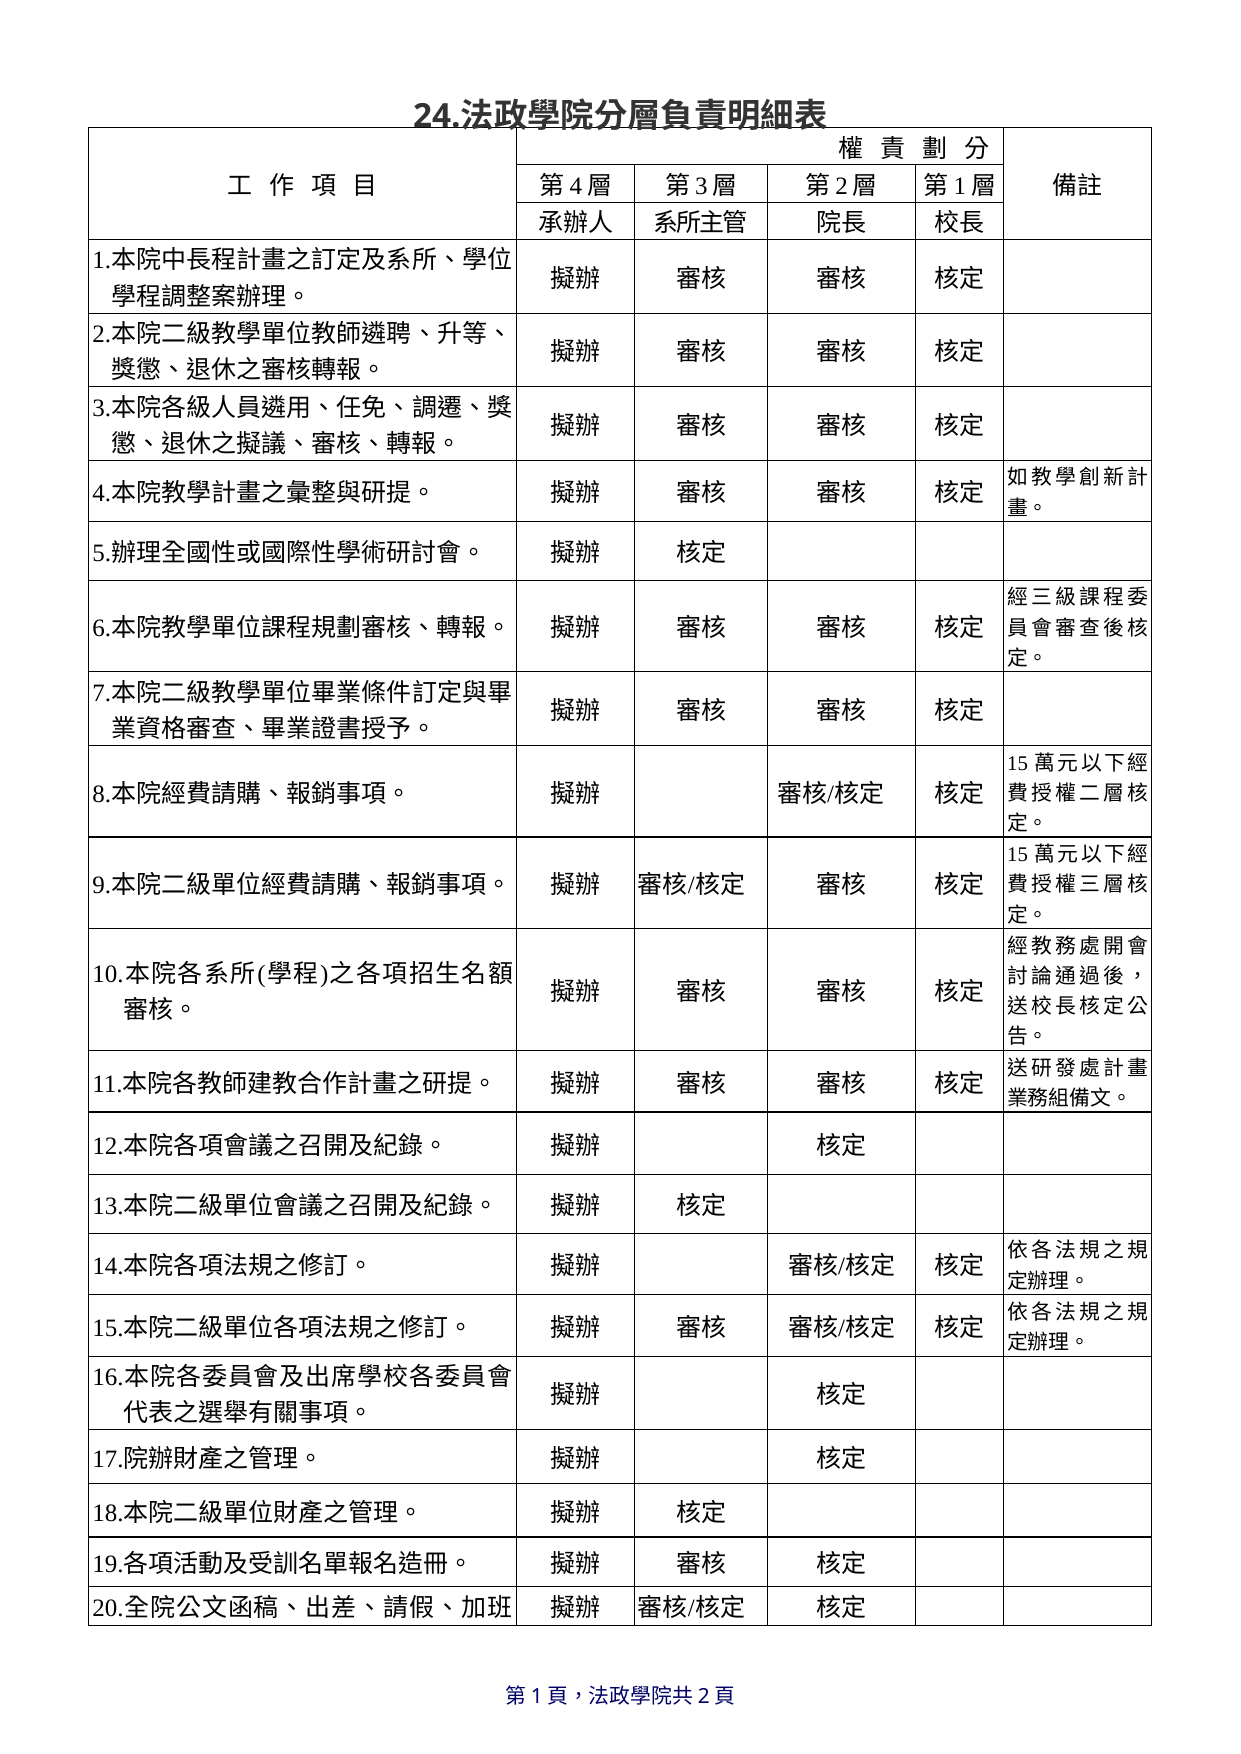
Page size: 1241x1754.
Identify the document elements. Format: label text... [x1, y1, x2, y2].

table_cell 擬辦 [517, 838, 634, 928]
table_cell 10.本院各系所(學程)之各項招生名額審核。 [89, 929, 516, 1050]
table_cell 3.本院各級人員遴用、任免、調遷、獎懲、退休之擬議、審核、轉報。 [89, 387, 516, 459]
table_cell 審核/核定 [768, 746, 915, 836]
table_cell 審核/核定 [768, 1295, 915, 1356]
table_cell 審核/核定 [635, 1587, 767, 1625]
table_cell 第3層 [635, 165, 767, 202]
table_cell 8.本院經費請購、報銷事項。 [89, 746, 516, 836]
table_cell 11.本院各教師建教合作計畫之研提。 [89, 1051, 516, 1111]
table_cell [916, 1175, 1003, 1233]
table_cell 擬辦 [517, 1234, 634, 1294]
table_cell [916, 1430, 1003, 1483]
table_cell 擬辦 [517, 1430, 634, 1483]
table_header 工 作 項 目 [89, 128, 516, 239]
table_cell 核定 [916, 461, 1003, 521]
table_cell [635, 1357, 767, 1429]
table_cell 審核 [635, 461, 767, 521]
table_cell 擬辦 [517, 746, 634, 836]
table_cell 17.院辦財產之管理。 [89, 1430, 516, 1483]
table_cell 擬辦 [517, 672, 634, 745]
table_cell 第2層 [768, 165, 915, 202]
table_cell 1.本院中長程計畫之訂定及系所、學位學程調整案辦理。 [89, 240, 516, 312]
table_cell 第4層 [517, 165, 634, 202]
table_cell 審核 [635, 581, 767, 671]
table_cell 核定 [916, 581, 1003, 671]
table_cell 4.本院教學計畫之彙整與研提。 [89, 461, 516, 521]
table_cell 院長 [768, 203, 915, 239]
table_cell [1004, 1587, 1151, 1625]
table_cell 審核 [635, 387, 767, 459]
table_cell 核定 [768, 1357, 915, 1429]
table_cell [768, 1175, 915, 1233]
table_cell 擬辦 [517, 387, 634, 459]
table_cell 核定 [768, 1430, 915, 1483]
table_cell 審核 [635, 1051, 767, 1111]
table_header 權 責 劃 分 [517, 128, 1003, 164]
table_cell 擬辦 [517, 1538, 634, 1586]
table_cell 審核 [635, 314, 767, 386]
table_cell 核定 [768, 1587, 915, 1625]
table_cell 審核 [768, 1051, 915, 1111]
table_cell 系所主管 [635, 203, 767, 239]
table_cell 18.本院二級單位財產之管理。 [89, 1484, 516, 1536]
table_cell 審核 [635, 1538, 767, 1586]
table_cell 審核 [768, 314, 915, 386]
table_cell 審核 [635, 929, 767, 1050]
table_cell 16.本院各委員會及出席學校各委員會代表之選舉有關事項。 [89, 1357, 516, 1429]
table_cell 審核 [768, 929, 915, 1050]
table_cell 12.本院各項會議之召開及紀錄。 [89, 1113, 516, 1174]
table_cell 核定 [768, 1538, 915, 1586]
table_cell 核定 [916, 929, 1003, 1050]
table_cell 承辦人 [517, 203, 634, 239]
table_cell 校長 [916, 203, 1003, 239]
table_cell 擬辦 [517, 461, 634, 521]
table_cell [916, 1357, 1003, 1429]
table_cell [1004, 522, 1151, 579]
table_cell [1004, 1538, 1151, 1586]
table_cell 核定 [635, 522, 767, 579]
table_cell 擬辦 [517, 1175, 634, 1233]
table_cell 14.本院各項法規之修訂。 [89, 1234, 516, 1294]
table_cell [1004, 240, 1151, 312]
table_cell [916, 522, 1003, 579]
table_cell [916, 1587, 1003, 1625]
table_cell 審核 [768, 240, 915, 312]
table_cell [635, 746, 767, 836]
table_cell 2.本院二級教學單位教師遴聘、升等、獎懲、退休之審核轉報。 [89, 314, 516, 386]
table_cell 送研發處計畫業務組備文。 [1004, 1051, 1151, 1111]
table_cell 審核/核定 [768, 1234, 915, 1294]
table_cell 13.本院二級單位會議之召開及紀錄。 [89, 1175, 516, 1233]
table_cell 審核 [635, 1295, 767, 1356]
table_cell 7.本院二級教學單位畢業條件訂定與畢業資格審查、畢業證書授予。 [89, 672, 516, 745]
table_cell [1004, 1357, 1151, 1429]
table_cell 審核 [768, 581, 915, 671]
table_cell 依各法規之規定辦理。 [1004, 1295, 1151, 1356]
table_cell 15萬元以下經費授權二層核定。 [1004, 746, 1151, 836]
table_cell 經教務處開會討論通過後，送校長核定公告。 [1004, 929, 1151, 1050]
table_cell 15.本院二級單位各項法規之修訂。 [89, 1295, 516, 1356]
table_cell 審核 [768, 838, 915, 928]
table_cell 核定 [635, 1175, 767, 1233]
table_cell 擬辦 [517, 1113, 634, 1174]
table_cell 擬辦 [517, 1587, 634, 1625]
table_cell [916, 1538, 1003, 1586]
table_cell 擬辦 [517, 314, 634, 386]
table_cell 擬辦 [517, 581, 634, 671]
table_cell 審核/核定 [635, 838, 767, 928]
table_cell [1004, 1484, 1151, 1536]
table_cell 核定 [916, 1295, 1003, 1356]
table_cell 核定 [916, 838, 1003, 928]
table_cell [635, 1113, 767, 1174]
table_cell 審核 [635, 240, 767, 312]
table_cell 擬辦 [517, 1484, 634, 1536]
table_cell 核定 [916, 672, 1003, 745]
table_cell 核定 [916, 314, 1003, 386]
table_cell [1004, 672, 1151, 745]
table_cell 審核 [768, 387, 915, 459]
table_cell 審核 [768, 672, 915, 745]
table_cell [635, 1430, 767, 1483]
table_cell [916, 1113, 1003, 1174]
table_cell 擬辦 [517, 522, 634, 579]
table_cell 擬辦 [517, 240, 634, 312]
table_cell 核定 [916, 1051, 1003, 1111]
table_cell [635, 1234, 767, 1294]
table_cell 依各法規之規定辦理。 [1004, 1234, 1151, 1294]
table_cell [1004, 1113, 1151, 1174]
table_cell [1004, 1430, 1151, 1483]
table_cell [916, 1484, 1003, 1536]
table_cell 6.本院教學單位課程規劃審核、轉報。 [89, 581, 516, 671]
table_cell 20.全院公文函稿、出差、請假、加班等申請作業。 [89, 1587, 516, 1625]
table_cell [768, 522, 915, 579]
table_cell 9.本院二級單位經費請購、報銷事項。 [89, 838, 516, 928]
table_cell 核定 [635, 1484, 767, 1536]
table_cell 審核 [768, 461, 915, 521]
table_cell [1004, 314, 1151, 386]
table_cell [1004, 387, 1151, 459]
table_cell [1004, 1175, 1151, 1233]
table_cell 第1層 [916, 165, 1003, 202]
table_cell 核定 [916, 1234, 1003, 1294]
table_cell 擬辦 [517, 1357, 634, 1429]
table_cell 擬辦 [517, 929, 634, 1050]
table_cell 核定 [916, 240, 1003, 312]
table_cell [768, 1484, 915, 1536]
table_cell 如教學創新計畫。 [1004, 461, 1151, 521]
table_cell 核定 [768, 1113, 915, 1174]
table_cell 15萬元以下經費授權三層核定。 [1004, 838, 1151, 928]
table_cell 擬辦 [517, 1295, 634, 1356]
table_cell 核定 [916, 387, 1003, 459]
table_cell 19.各項活動及受訓名單報名造冊。 [89, 1538, 516, 1586]
table_cell 審核 [635, 672, 767, 745]
table_header 備註 [1004, 128, 1151, 239]
table_cell 擬辦 [517, 1051, 634, 1111]
table_cell 核定 [916, 746, 1003, 836]
table_cell 經三級課程委員會審查後核定。 [1004, 581, 1151, 671]
table_cell 5.辦理全國性或國際性學術研討會。 [89, 522, 516, 579]
